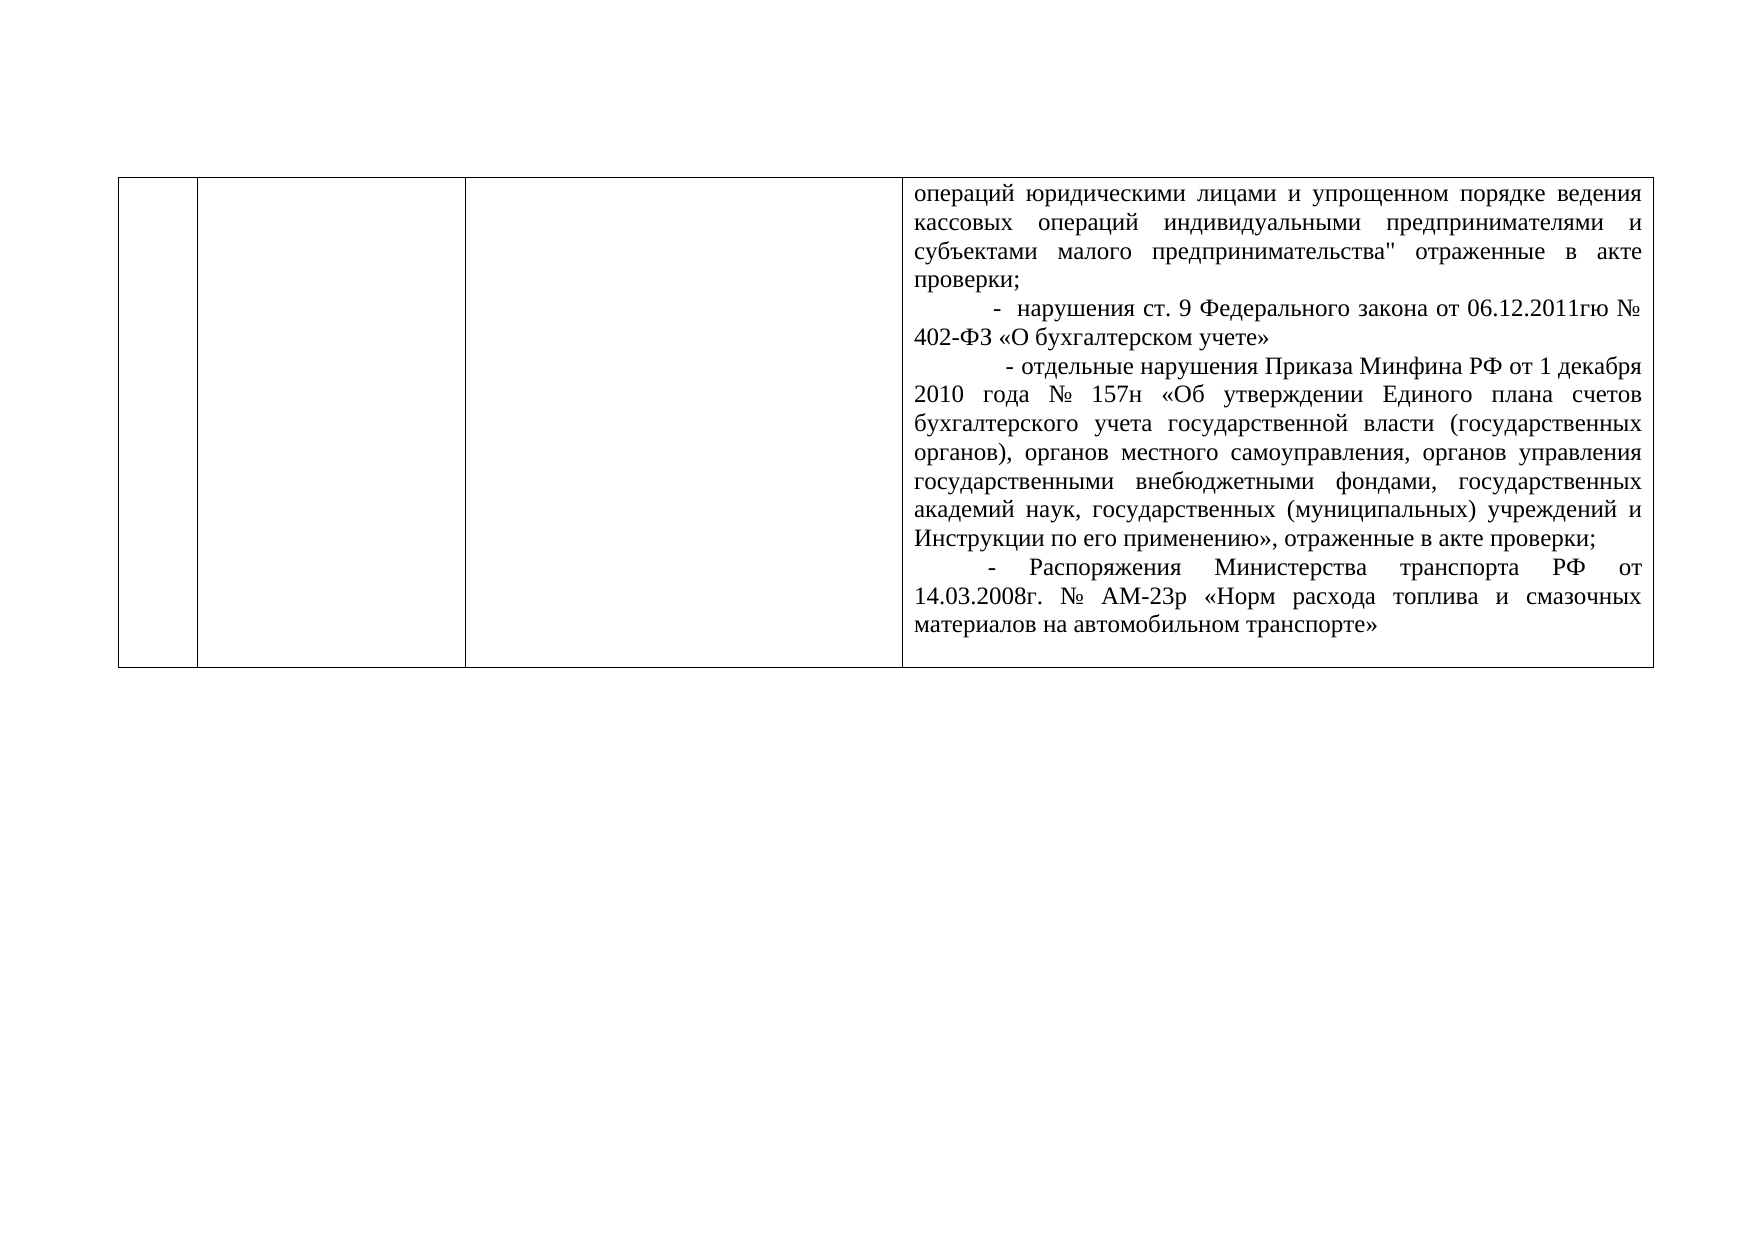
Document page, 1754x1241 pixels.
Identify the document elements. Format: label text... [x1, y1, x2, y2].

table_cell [903, 178, 1653, 667]
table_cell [466, 178, 902, 667]
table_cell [198, 178, 465, 667]
table_cell 3 [119, 178, 197, 667]
